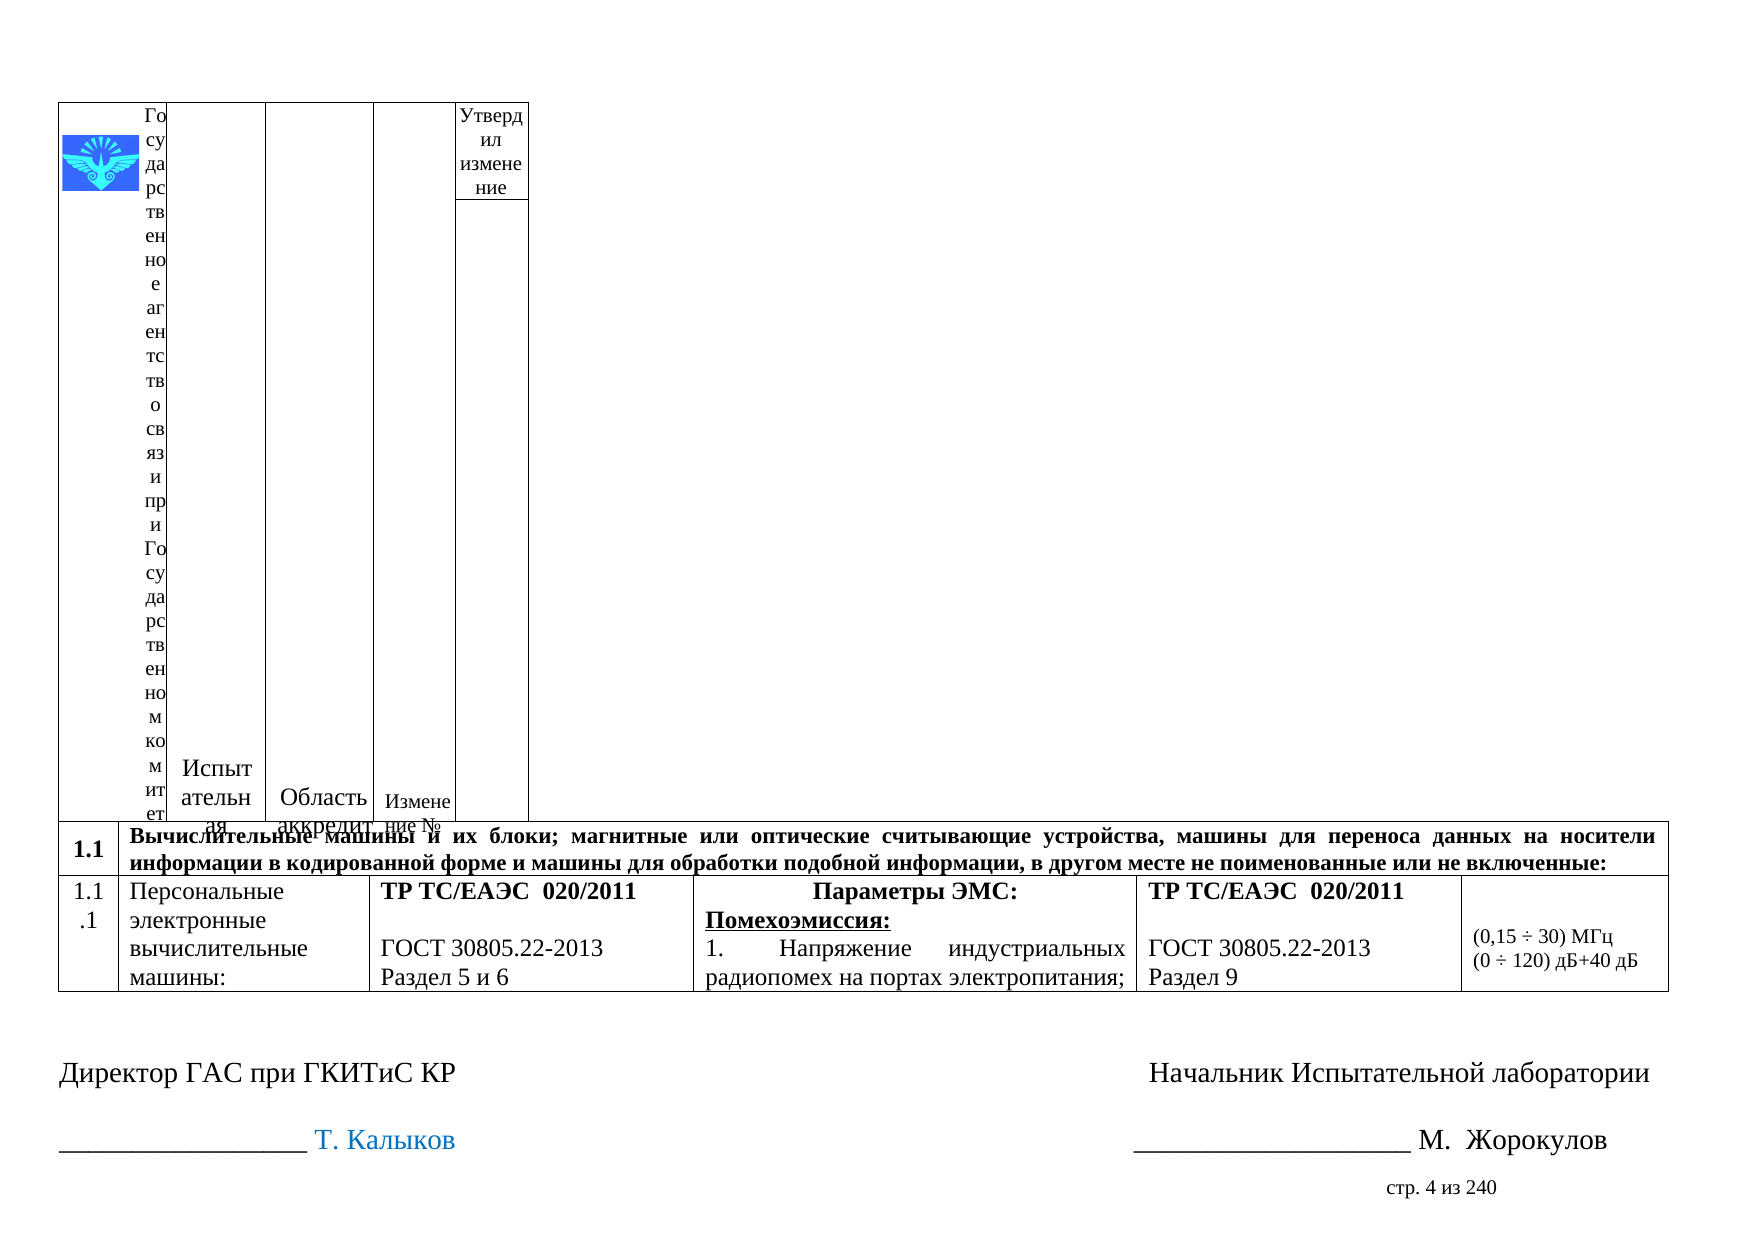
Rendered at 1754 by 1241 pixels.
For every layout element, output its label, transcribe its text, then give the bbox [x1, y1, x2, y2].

table_cell (0,15 ÷ 30) МГц (0 ÷ 120) дБ+40 дБ [1462, 876, 1668, 991]
table_cell 1.1.1 [59, 876, 118, 991]
table_cell Параметры ЭМС: Помехоэмиссия: Напряжение индустриальных радиопомех на портах электропитания; [694, 876, 1136, 991]
table_cell 1.1 [59, 822, 118, 875]
picture [62, 135, 140, 191]
table_cell Персональные электронные вычислительные машины: [119, 876, 369, 991]
table_cell ТР ТС/ЕАЭС 020/2011 ГОСТ 30805.22-2013 Раздел 9 [1137, 876, 1461, 991]
table_cell ТР ТС/ЕАЭС 020/2011 ГОСТ 30805.22-2013 Раздел 5 и 6 [370, 876, 693, 991]
table_cell Вычислительные машины и их блоки; магнитные или оптические считывающие устройства, машины для переноса данных на носители информации в кодированной форме и машины для обработки подобной информации, в другом месте не поименованные или не включенные: [119, 822, 1668, 875]
